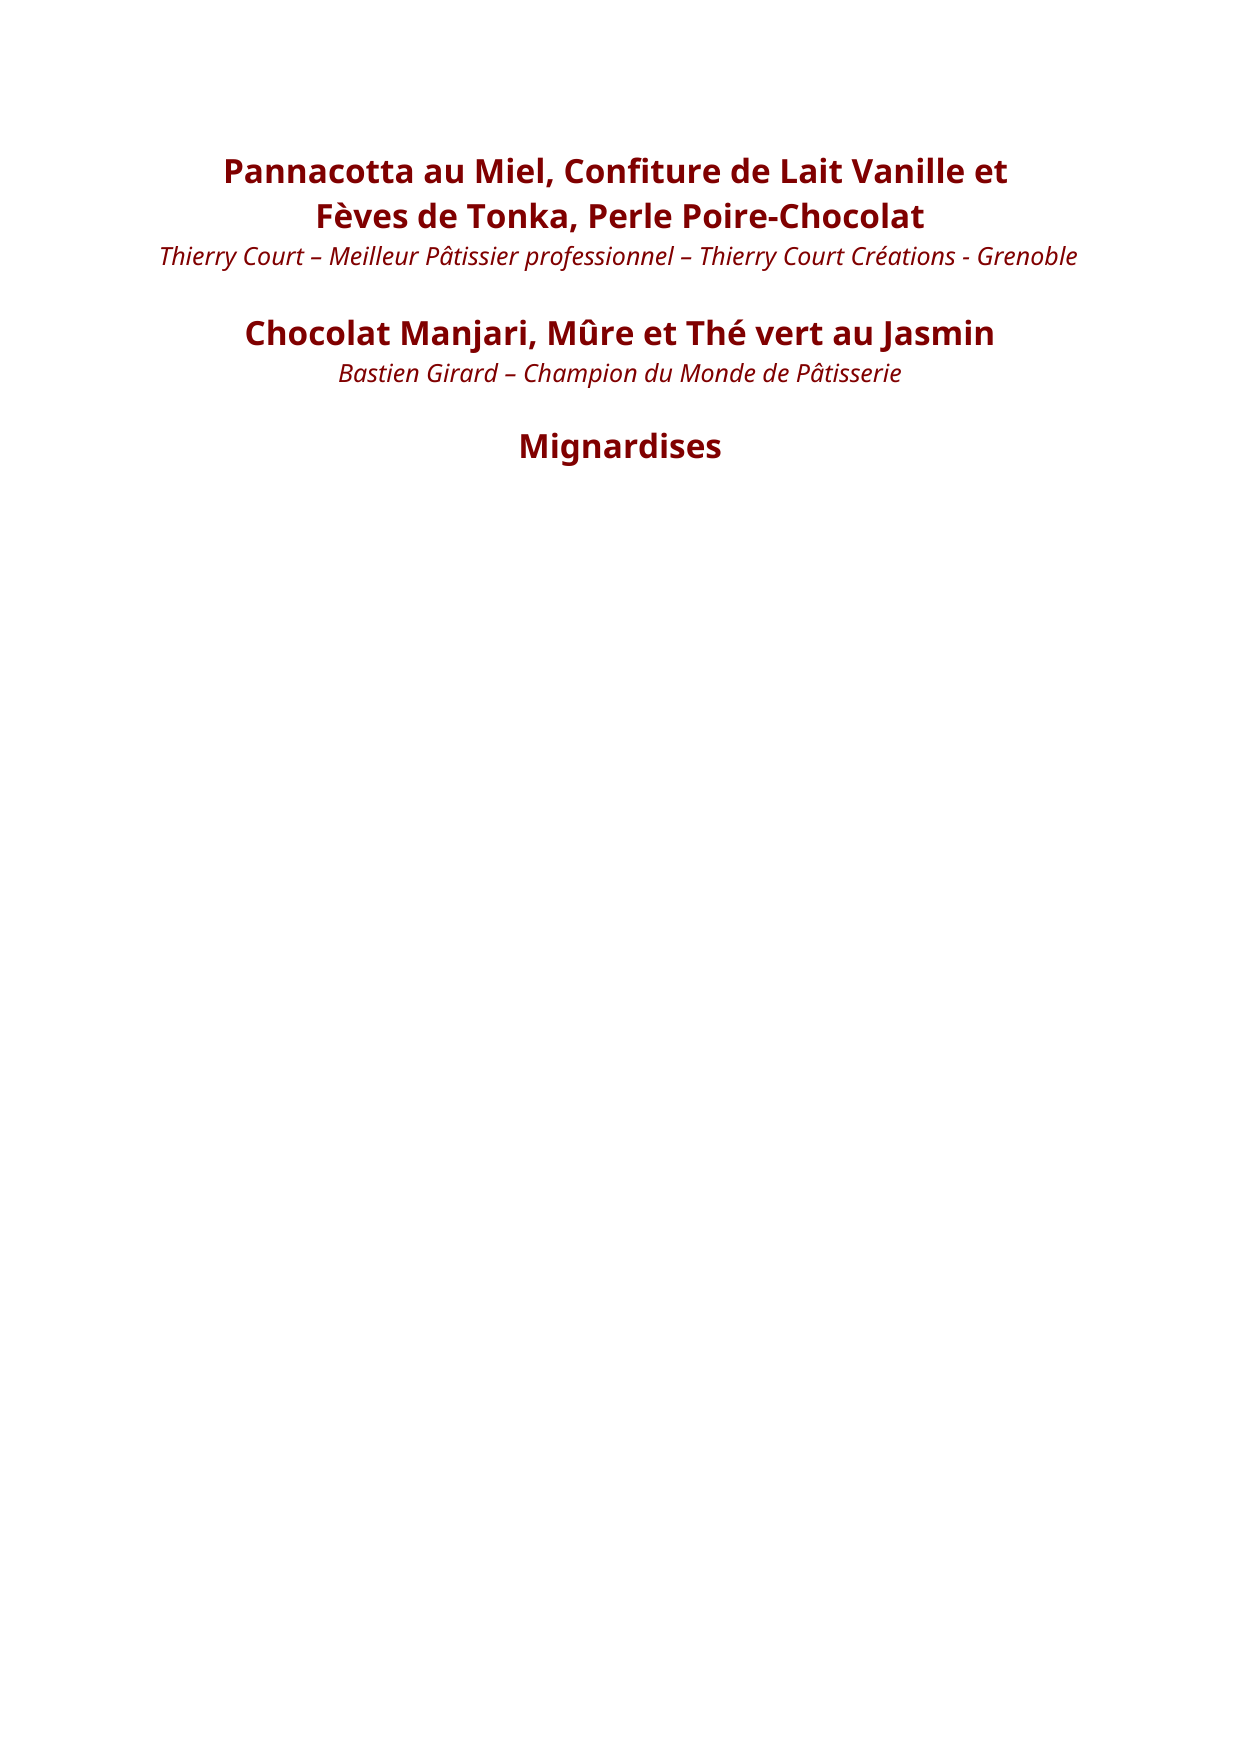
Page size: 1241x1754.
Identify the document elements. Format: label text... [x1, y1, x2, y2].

text Pannacotta au Miel, Confiture de Lait Vanille et Fèves de Tonka, Perle Poire-Chocolat [148, 148, 1093, 238]
text Mignardises [148, 423, 1093, 468]
text Bastien Girard – Champion du Monde de Pâtisserie [148, 355, 1093, 389]
text Chocolat Manjari, Mûre et Thé vert au Jasmin [148, 310, 1093, 355]
text Thierry Court – Meilleur Pâtissier professionnel – Thierry Court Créations - Grenoble [148, 238, 1093, 272]
